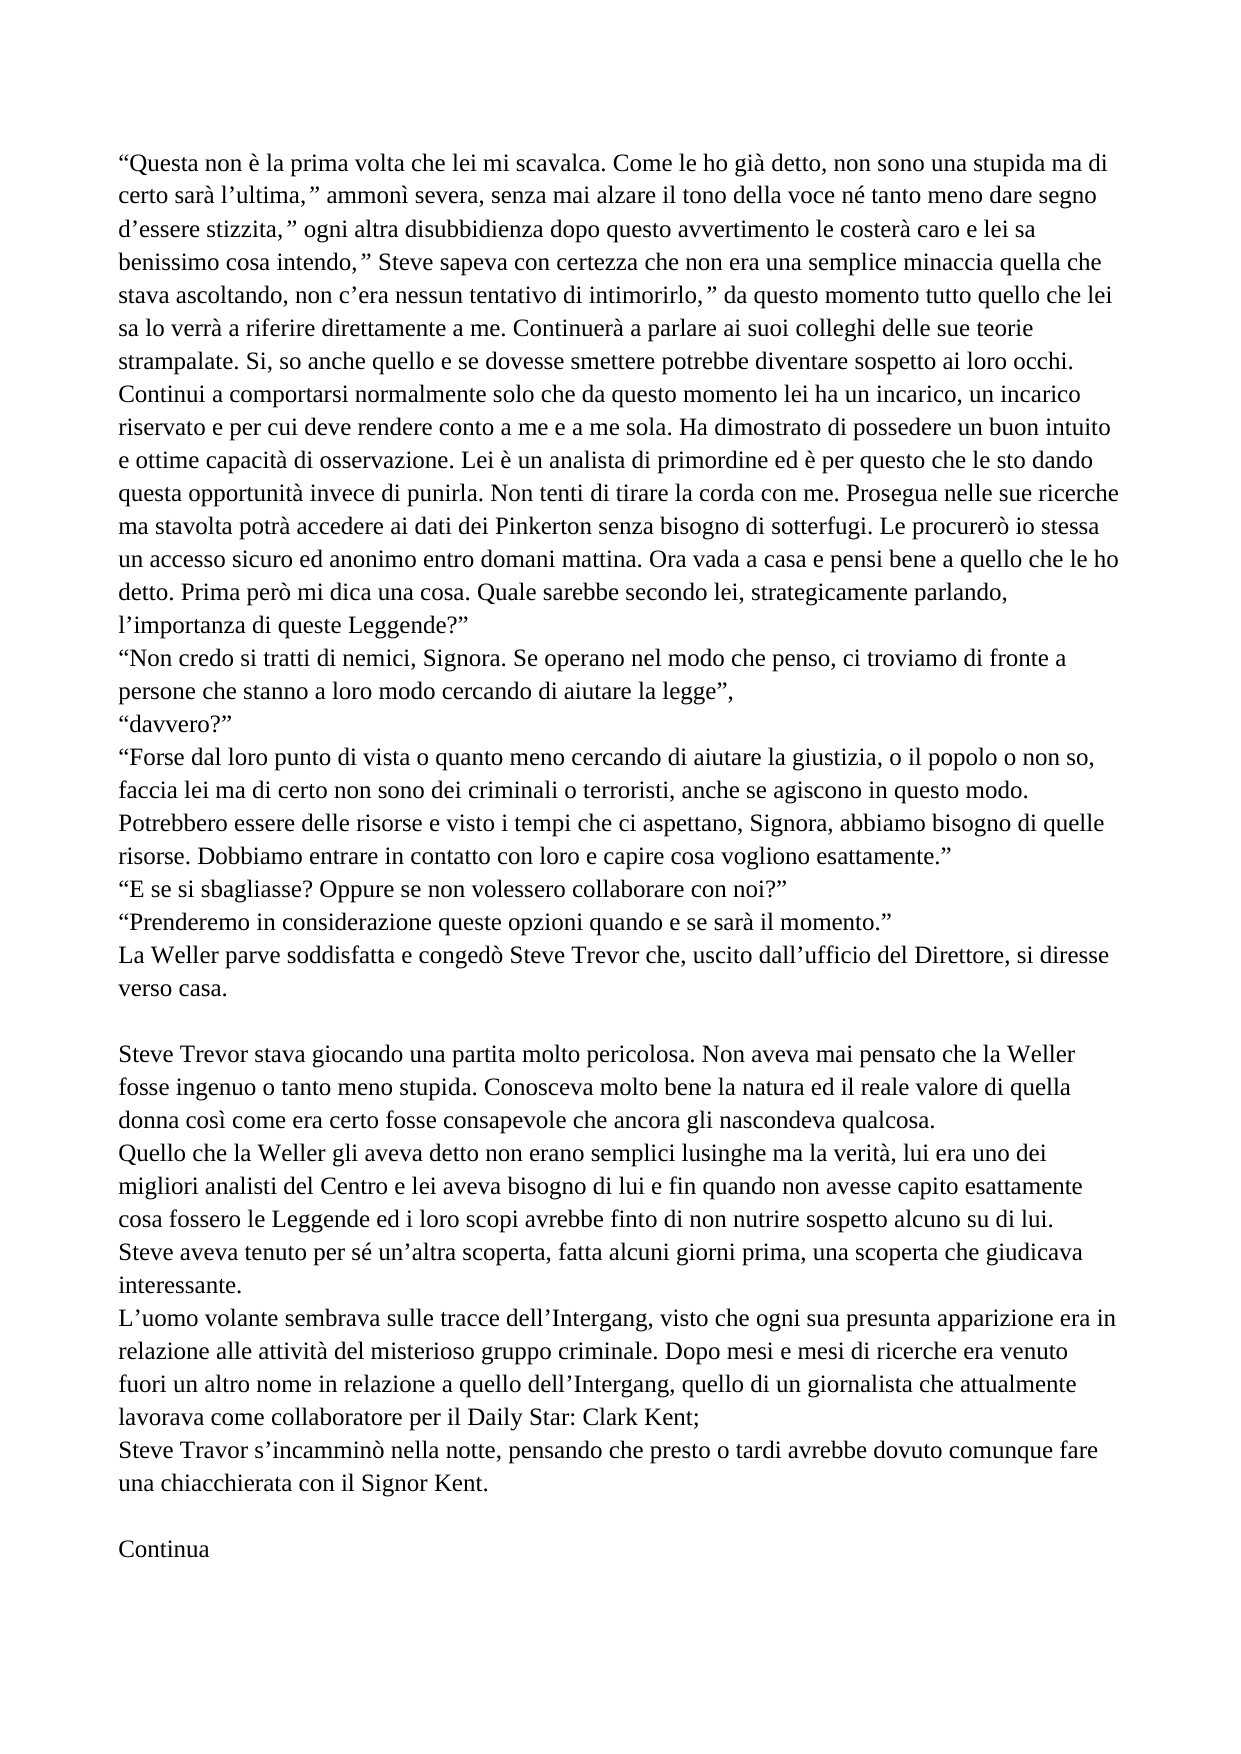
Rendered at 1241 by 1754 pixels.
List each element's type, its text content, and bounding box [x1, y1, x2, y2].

text “Prenderemo in considerazione queste opzioni quando e se sarà il momento.” [118, 907, 1122, 936]
text Steve aveva tenuto per sé un’altra scoperta, fatta alcuni giorni prima, una scoperta che giudicava interessante. [118, 1237, 1122, 1299]
text Steve Travor s’incamminò nella notte, pensando che presto o tardi avrebbe dovuto comunque fare una chiacchierata con il Signor Kent. [118, 1435, 1122, 1497]
text “Non credo si tratti di nemici, Signora. Se operano nel modo che penso, ci troviamo di fronte a persone che stanno a loro modo cercando di aiutare la legge”, [118, 643, 1122, 705]
text L’uomo volante sembrava sulle tracce dell’Intergang, visto che ogni sua presunta apparizione era in relazione alle attività del misterioso gruppo criminale. Dopo mesi e mesi di ricerche era venuto fuori un altro nome in relazione a quello dell’Intergang, quello di un giornalista che attualmente lavorava come collaboratore per il Daily Star: Clark Kent; [118, 1303, 1122, 1431]
text “davvero?” [118, 709, 1122, 738]
text La Weller parve soddisfatta e congedò Steve Trevor che, uscito dall’ufficio del Direttore, si diresse verso casa. [118, 940, 1122, 1002]
text Steve Trevor stava giocando una partita molto pericolosa. Non aveva mai pensato che la Weller fosse ingenuo o tanto meno stupida. Conosceva molto bene la natura ed il reale valore di quella donna così come era certo fosse consapevole che ancora gli nascondeva qualcosa. [118, 1039, 1122, 1134]
text “Questa non è la prima volta che lei mi scavalca. Come le ho già detto, non sono una stupida ma di certo sarà l’ultima,” ammonì severa, senza mai alzare il tono della voce né tanto meno dare segno d’essere stizzita,” ogni altra disubbidienza dopo questo avvertimento le costerà caro e lei sa benissimo cosa intendo,” Steve sapeva con certezza che non era una semplice minaccia quella che stava ascoltando, non c’era nessun tentativo di intimorirlo,” da questo momento tutto quello che lei sa lo verrà a riferire direttamente a me. Continuerà a parlare ai suoi colleghi delle sue teorie strampalate. Si, so anche quello e se dovesse smettere potrebbe diventare sospetto ai loro occhi. Continui a comportarsi normalmente solo che da questo momento lei ha un incarico, un incarico riservato e per cui deve rendere conto a me e a me sola. Ha dimostrato di possedere un buon intuito e ottime capacità di osservazione. Lei è un analista di primordine ed è per questo che le sto dando questa opportunità invece di punirla. Non tenti di tirare la corda con me. Prosegua nelle sue ricerche ma stavolta potrà accedere ai dati dei Pinkerton senza bisogno di sotterfugi. Le procurerò io stessa un accesso sicuro ed anonimo entro domani mattina. Ora vada a casa e pensi bene a quello che le ho detto. Prima però mi dica una cosa. Quale sarebbe secondo lei, strategicamente parlando, l’importanza di queste Leggende?” [118, 148, 1122, 639]
text “E se si sbagliasse? Oppure se non volessero collaborare con noi?” [118, 874, 1122, 903]
text Quello che la Weller gli aveva detto non erano semplici lusinghe ma la verità, lui era uno dei migliori analisti del Centro e lei aveva bisogno di lui e fin quando non avesse capito esattamente cosa fossero le Leggende ed i loro scopi avrebbe finto di non nutrire sospetto alcuno su di lui. [118, 1138, 1122, 1233]
text Continua [118, 1534, 1122, 1563]
text “Forse dal loro punto di vista o quanto meno cercando di aiutare la giustizia, o il popolo o non so, faccia lei ma di certo non sono dei criminali o terroristi, anche se agiscono in questo modo. Potrebbero essere delle risorse e visto i tempi che ci aspettano, Signora, abbiamo bisogno di quelle risorse. Dobbiamo entrare in contatto con loro e capire cosa vogliono esattamente.” [118, 742, 1122, 870]
